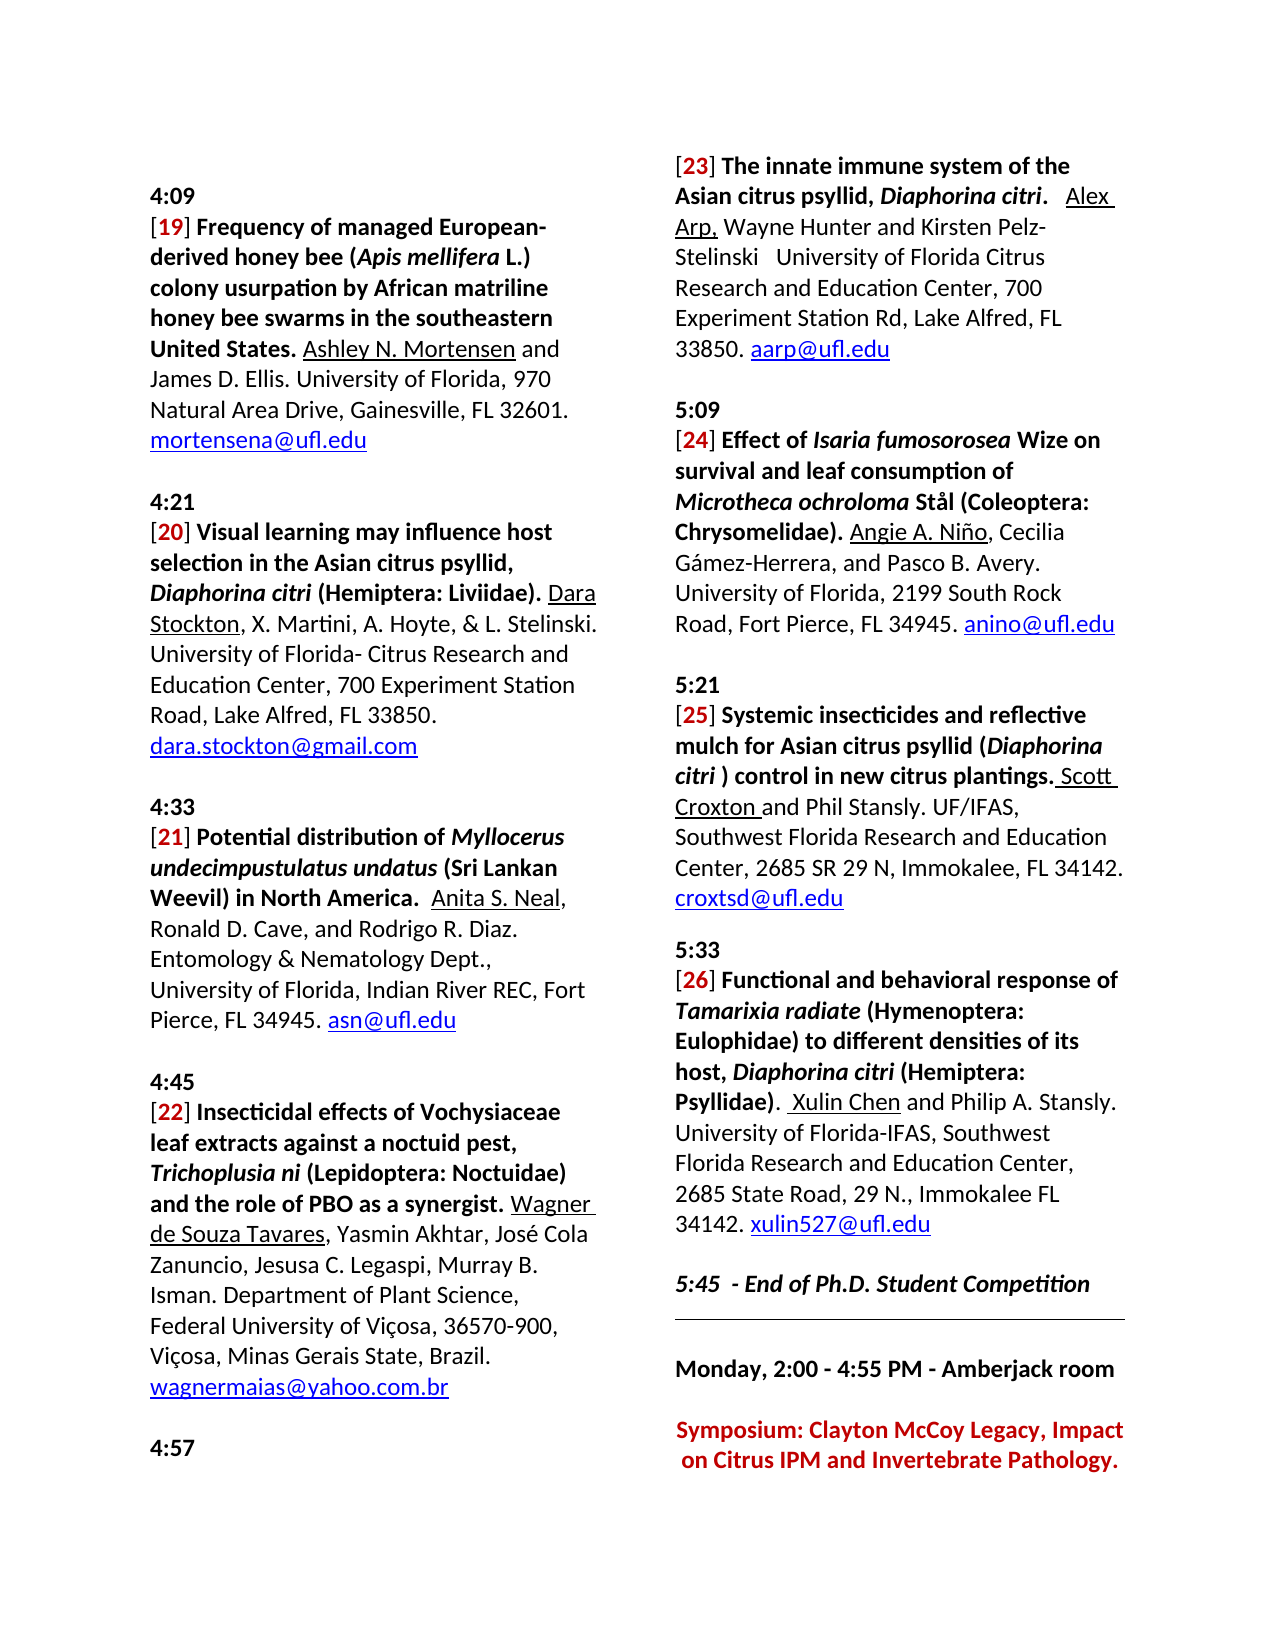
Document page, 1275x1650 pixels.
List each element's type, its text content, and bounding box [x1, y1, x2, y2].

text Symposium: Clayton McCoy Legacy, Impact on Citrus IPM and Invertebrate Pathology. [675, 1414, 1125, 1475]
text 5:09 [675, 394, 1125, 425]
title 5:33 [675, 934, 1125, 964]
title 5:45 - End of Ph.D. Student Competition [675, 1268, 1125, 1298]
text 4:21 [150, 486, 600, 516]
text [19] Frequency of managed European-derived honey bee (Apis mellifera L.) colony usurpation by African matriline honey bee swarms in the southeastern United States. Ashley N. Mortensen and James D. Ellis. University of Florida, 970 Natural Area Drive, Gainesville, FL 32601. mortensena@ufl.edu [150, 211, 600, 455]
text 4:57 [150, 1432, 600, 1462]
text [21] Potential distribution of Myllocerus undecimpustulatus undatus (Sri Lankan Weevil) in North America. Anita S. Neal, Ronald D. Cave, and Rodrigo R. Diaz. Entomology & Nematology Dept., University of Florida, Indian River REC, Fort Pierce, FL 34945. asn@ufl.edu [150, 821, 600, 1035]
text [22] Insecticidal effects of Vochysiaceae leaf extracts against a noctuid pest, Trichoplusia ni (Lepidoptera: Noctuidae) and the role of PBO as a synergist. Wagner de Souza Tavares, Yasmin Akhtar, José Cola Zanuncio, Jesusa C. Legaspi, Murray B. Isman. Department of Plant Science, [150, 1096, 600, 1310]
text 4:33 [150, 791, 600, 821]
text [20] Visual learning may influence host selection in the Asian citrus psyllid, Diaphorina citri (Hemiptera: Liviidae). Dara Stockton, X. Martini, A. Hoyte, & L. Stelinski. University of Florida- Citrus Research and Education Center, 700 Experiment Station Road, Lake Alfred, FL 33850. dara.stockton@gmail.com [150, 516, 600, 760]
text Federal University of Viçosa, 36570-900, Viçosa, Minas Gerais State, Brazil. wagnermaias@yahoo.com.br [150, 1310, 600, 1401]
title [26] Functional and behavioral response of Tamarixia radiate (Hymenoptera: Eulophidae) to different densities of its host, Diaphorina citri (Hemiptera: Psyllidae). Xulin Chen and Philip A. Stansly. University of Florida-IFAS, Southwest Florida Research and Education Center, 2685 State Road, 29 N., Immokalee FL 34142. xulin527@ufl.edu [675, 964, 1125, 1239]
text Monday, 2:00 - 4:55 PM - Amberjack room [675, 1353, 1125, 1383]
text 4:45 [150, 1066, 600, 1096]
text [24] Effect of Isaria fumosorosea Wize on survival and leaf consumption of Microtheca ochroloma Stål (Coleoptera: Chrysomelidae). Angie A. Niño, Cecilia Gámez-Herrera, and Pasco B. Avery. University of Florida, 2199 South Rock Road, Fort Pierce, FL 34945. anino@ufl.edu [675, 425, 1125, 638]
text 5:21 [675, 669, 1125, 699]
text [25] Systemic insecticides and reflective mulch for Asian citrus psyllid (Diaphorina citri ) control in new citrus plantings. Scott Croxton and Phil Stansly. UF/IFAS, Southwest Florida Research and Education Center, 2685 SR 29 N, Immokalee, FL 34142. croxtsd@ufl.edu [675, 699, 1125, 913]
text 4:09 [150, 181, 600, 211]
text [23] The innate immune system of the Asian citrus psyllid, Diaphorina citri. Alex Arp, Wayne Hunter and Kirsten Pelz-Stelinski University of Florida Citrus Research and Education Center, 700 Experiment Station Rd, Lake Alfred, FL 33850. aarp@ufl.edu [675, 150, 1125, 364]
